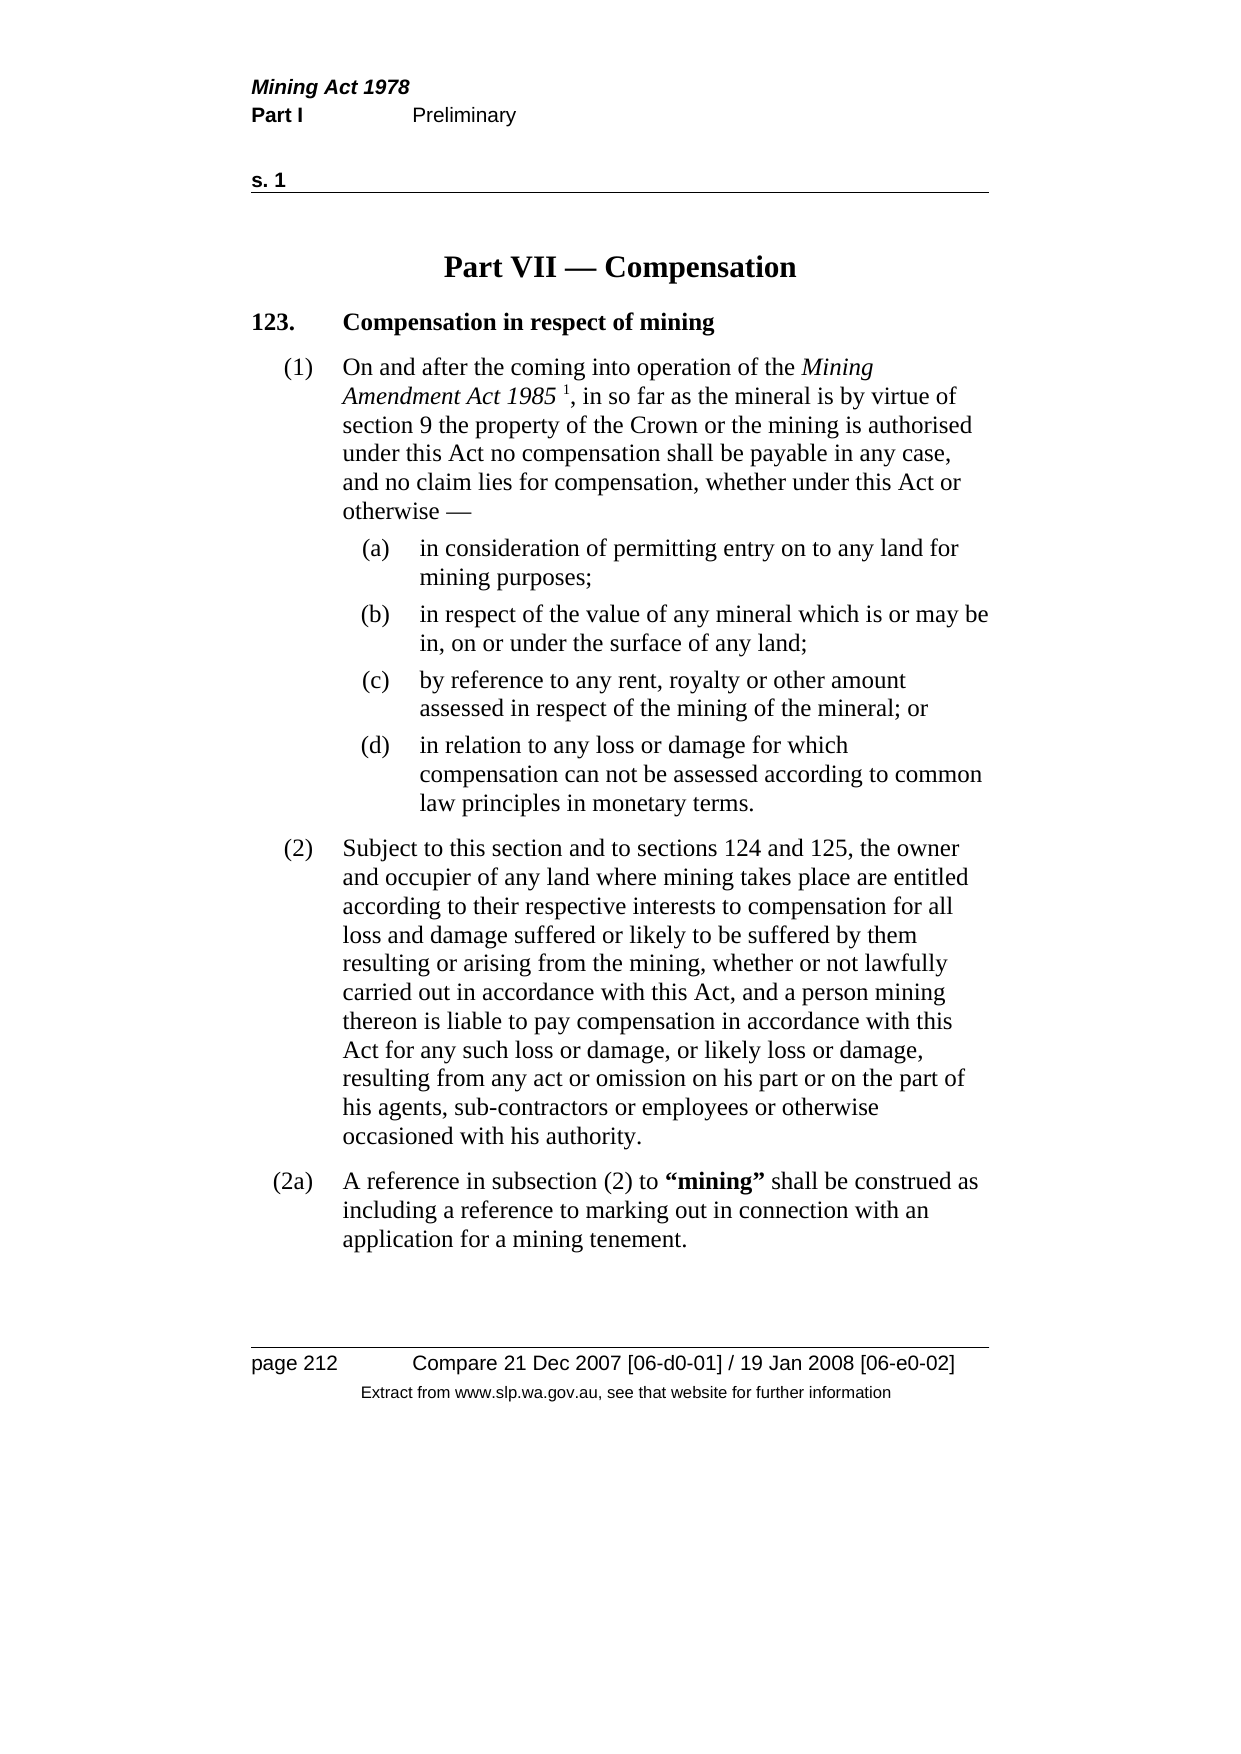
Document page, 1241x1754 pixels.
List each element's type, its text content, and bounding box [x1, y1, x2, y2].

subtitle 123. Compensation in respect of mining [251, 307, 989, 336]
text (2) Subject to this section and to sections 124 and 125, the owner and occupier of any land where mining takes place are entitled according to their respective interests to compensation for all loss and damage suffered or likely to be suffered by them resulting or arising from the mining, whether or not lawfully carried out in accordance with this Act, and a person mining thereon is liable to pay compensation in accordance with this Act for any such loss or damage, or likely loss or damage, resulting from any act or omission on his part or on the part of his agents, sub-contractors or employees or otherwise occasioned with his authority. [251, 833, 989, 1150]
subtitle Part VII — Compensation [251, 248, 989, 284]
text (d) in relation to any loss or damage for which compensation can not be assessed according to common law principles in monetary terms. [251, 731, 989, 817]
text (1) On and after the coming into operation of the Mining Amendment Act 1985 1, in so far as the mineral is by virtue of section 9 the property of the Crown or the mining is authorised under this Act no compensation shall be payable in any case, and no claim lies for compensation, whether under this Act or otherwise — [251, 352, 989, 525]
text (c) by reference to any rent, royalty or other amount assessed in respect of the mining of the mineral; or [251, 665, 989, 722]
text (b) in respect of the value of any mineral which is or may be in, on or under the surface of any land; [251, 599, 989, 656]
text (2a) A reference in subsection (2) to “mining” shall be construed as including a reference to marking out in connection with an application for a mining tenement. [251, 1166, 989, 1253]
text (a) in consideration of permitting entry on to any land for mining purposes; [251, 533, 989, 591]
